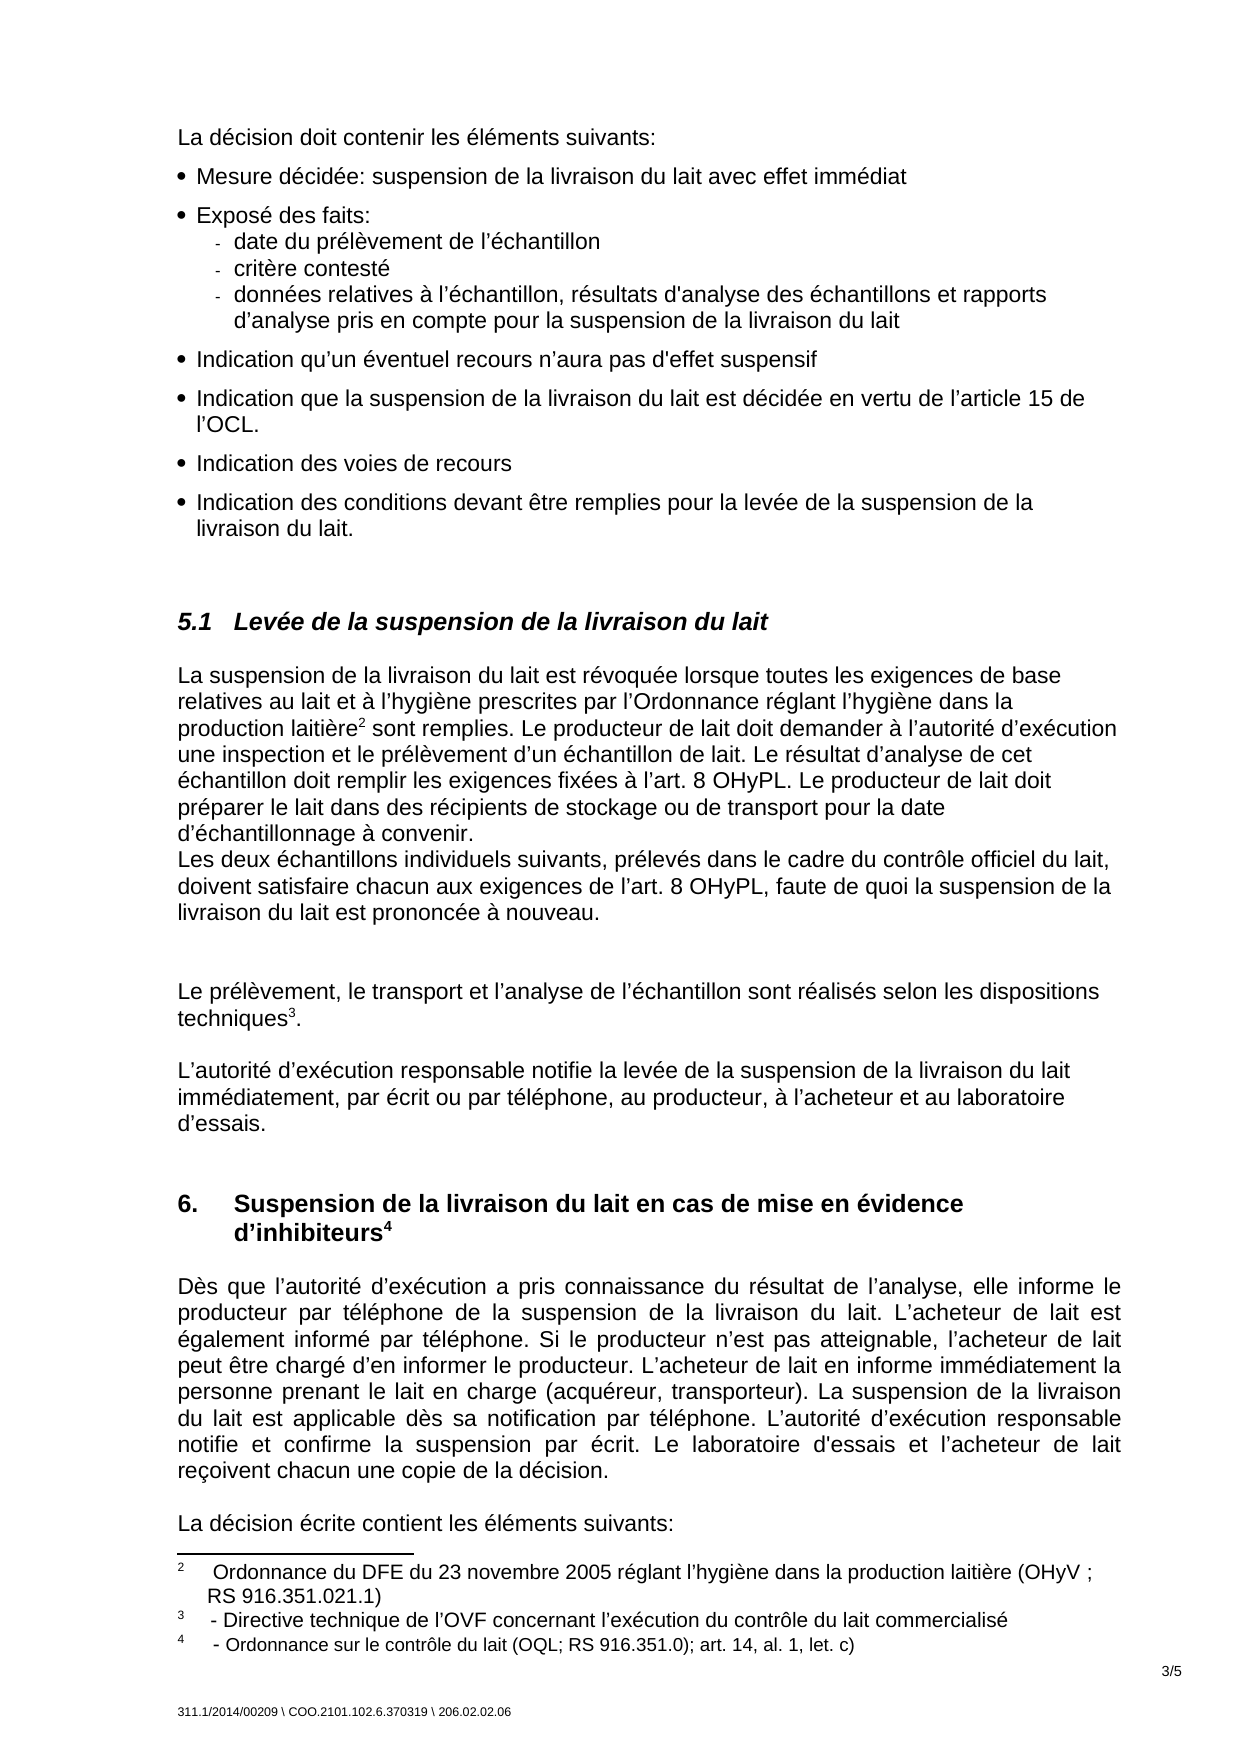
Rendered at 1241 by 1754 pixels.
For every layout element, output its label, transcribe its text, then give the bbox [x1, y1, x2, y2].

list Indication que la suspension de la livraison du lait est décidée en vertu de l’article 15 de l’OCL. [177, 385, 1122, 438]
text La décision écrite contient les éléments suivants: [177, 1510, 1122, 1536]
list Indication des conditions devant être remplies pour la levée de la suspension de la livraison du lait. [177, 489, 1122, 542]
text 5.1 Levée de la suspension de la livraison du lait [177, 607, 1122, 636]
text La décision doit contenir les éléments suivants: [177, 124, 1122, 150]
list critère contesté [215, 254, 1122, 281]
list données relatives à l’échantillon, résultats d'analyse des échantillons et rapports d’analyse pris en compte pour la suspension de la livraison du lait [215, 281, 1122, 333]
list date du prélèvement de l’échantillon [215, 228, 1122, 254]
text La suspension de la livraison du lait est révoquée lorsque toutes les exigences de base relatives au lait et à l’hygiène prescrites par l’Ordonnance réglant l’hygiène dans la production laitière sont remplies. Le producteur de lait doit demander à l’autorité d’exécution une inspection et le prélèvement d’un échantillon de lait. Le résultat d’analyse de cet échantillon doit remplir les exigences fixées à l’art. 8 OHyPL. Le producteur de lait doit préparer le lait dans des récipients de stockage ou de transport pour la date d’échantillonnage à convenir. Les deux échantillons individuels suivants, prélevés dans le cadre du contrôle officiel du lait, doivent satisfaire chacun aux exigences de l’art. 8 OHyPL, faute de quoi la suspension de la livraison du lait est prononcée à nouveau. [177, 662, 1122, 926]
text L’autorité d’exécution responsable notifie la levée de la suspension de la livraison du lait immédiatement, par écrit ou par téléphone, au producteur, à l’acheteur et au laboratoire d’essais. [177, 1057, 1122, 1136]
list Exposé des faits: [177, 202, 1122, 228]
text Dès que l’autorité d’exécution a pris connaissance du résultat de l’analyse, elle informe le producteur par téléphone de la suspension de la livraison du lait. L’acheteur de lait est également informé par téléphone. Si le producteur n’est pas atteignable, l’acheteur de lait peut être chargé d’en informer le producteur. L’acheteur de lait en informe immédiatement la personne prenant le lait en charge (acquéreur, transporteur). La suspension de la livraison du lait est applicable dès sa notification par téléphone. L’autorité d’exécution responsable notifie et confirme la suspension par écrit. Le laboratoire d'essais et l’acheteur de lait reçoivent chacun une copie de la décision. [177, 1273, 1122, 1484]
text 6. Suspension de la livraison du lait en cas de mise en évidence d’inhibiteurs [177, 1189, 1122, 1247]
list Mesure décidée: suspension de la livraison du lait avec effet immédiat [177, 163, 1122, 189]
list Indication des voies de recours [177, 450, 1122, 476]
list Indication qu’un éventuel recours n’aura pas d'effet suspensif [177, 346, 1122, 372]
text Le prélèvement, le transport et l’analyse de l’échantillon sont réalisés selon les dispositions techniques. [177, 978, 1122, 1031]
